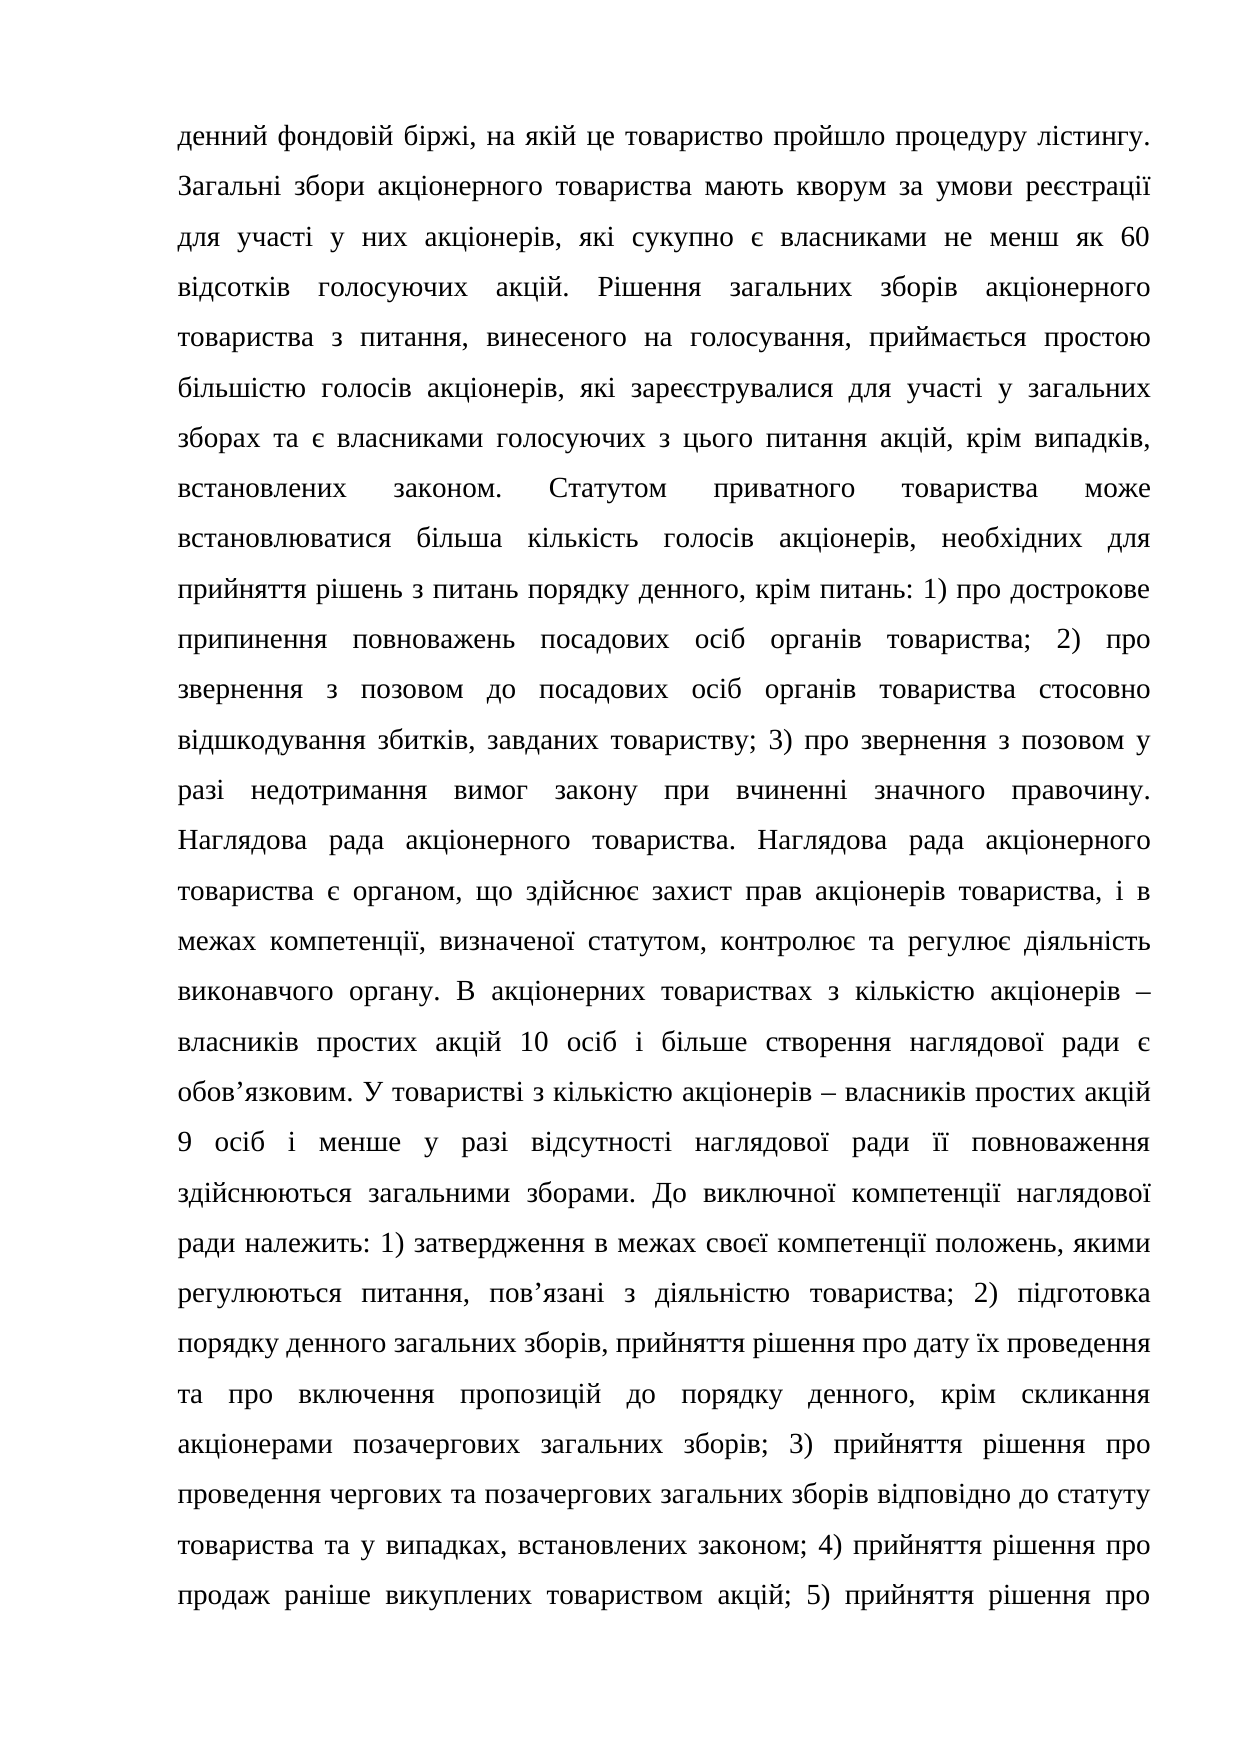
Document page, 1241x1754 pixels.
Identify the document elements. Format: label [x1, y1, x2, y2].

text [177, 118, 1152, 1611]
